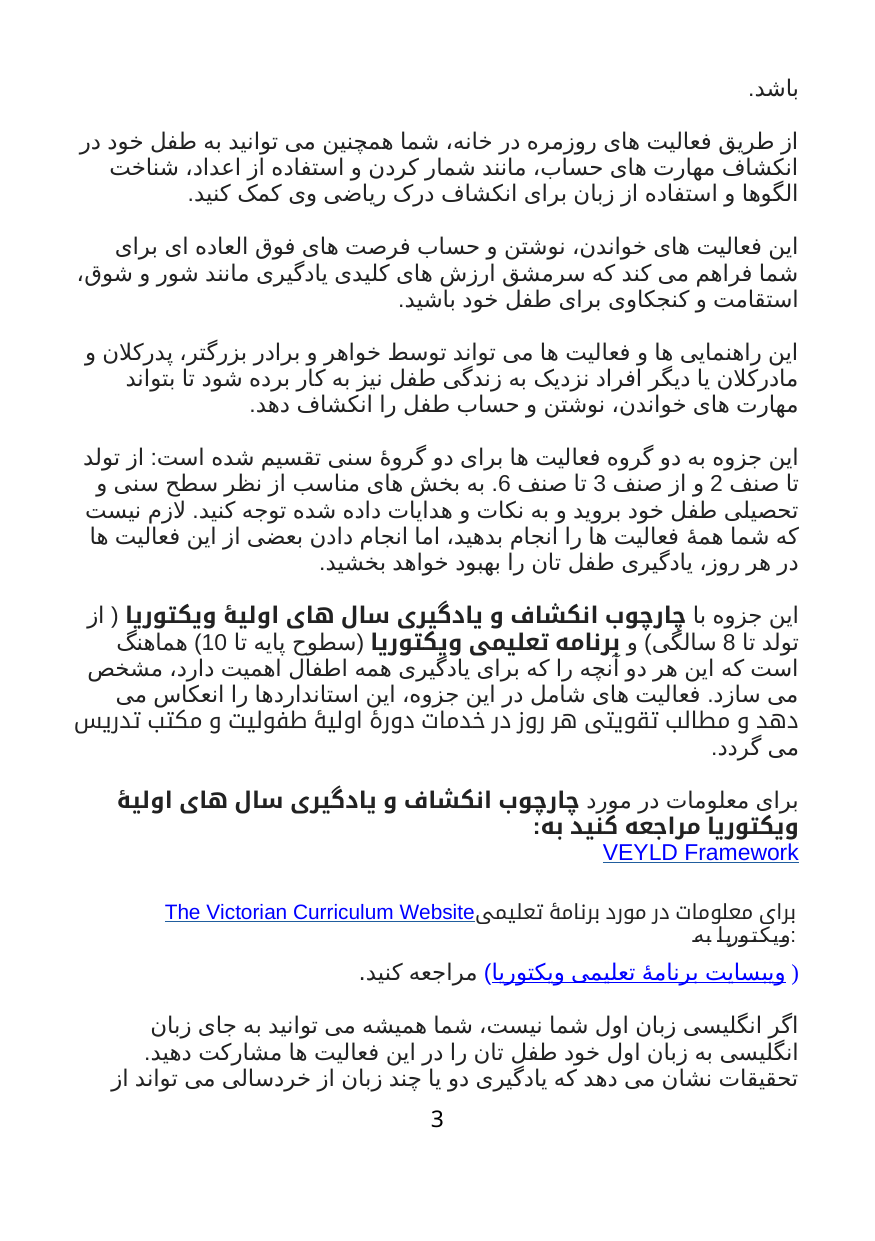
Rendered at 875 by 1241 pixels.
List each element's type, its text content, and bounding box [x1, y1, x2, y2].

text VEYLD Framework [75, 839, 799, 866]
text این فعالیت های خواندن، نوشتن و حساب فرصت های فوق العاده ای برای شما فراهم می کند که سرمشق ارزش های کلیدی یادگیری مانند شور و شوق، استقامت و کنجکاوی برای طفل خود باشید. [75, 207, 799, 312]
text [75, 75, 799, 101]
text این جزوه به دو گروه فعالیت ها برای دو گروۀ سنی تقسیم شده است: از تولد تا صنف 2 و از صنف 3 تا صنف 6. به بخش های مناسب از نظر سطح سنی و تحصیلی طفل خود بروید و به نکات و هدایات داده شده توجه کنید. لازم نیست که شما همۀ فعالیت ها را انجام بدهید، اما انجام دادن بعضی از این فعالیت ها در هر روز، یادگیری طفل تان را بهبود خواهد بخشید. [75, 444, 799, 576]
text این جزوه با چارچوب انکشاف و یادگیری سال های اولیۀ ویکتوریا ( از تولد تا 8 سالگی) و برنامه تعلیمی ویکتوریا (سطوح پایه تا 10) هماهنگ است که این هر دو آنچه را که برای یادگیری همه اطفال اهمیت دارد، مشخص می سازد. فعالیت های شامل در این جزوه، این استانداردها را انعکاس می دهد و مطالب تقویتی هر روز در خدمات دورۀ اولیۀ طفولیت و مکتب تدریس می گردد. [75, 576, 799, 760]
text ( ویبسایت برنامۀ تعلیمی ویکتوریا) مراجعه کنید. [75, 959, 799, 986]
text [75, 1012, 799, 1091]
text The Victorian Curriculum Websiteبرای معلومات در مورد برنامۀ تعلیمی ویکتوریا به: [104, 878, 796, 946]
text برای معلومات در مورد چارچوب انکشاف و یادگیری سال های اولیۀ ویکتوریا مراجعه کنید به: [75, 787, 799, 839]
text از طریق فعالیت های روزمره در خانه، شما همچنین می توانید به طفل خود در انکشاف مهارت های حساب، مانند شمار کردن و استفاده از اعداد، شناخت الگوها و استفاده از زبان برای انکشاف درک ریاضی وی کمک کنید. [75, 128, 799, 207]
text این راهنمایی ها و فعالیت ها می تواند توسط خواهر و برادر بزرگتر، پدرکلان و مادرکلان یا دیگر افراد نزدیک به زندگی طفل نیز به کار برده شود تا بتواند مهارت های خواندن، نوشتن و حساب طفل را انکشاف دهد. [75, 338, 799, 418]
